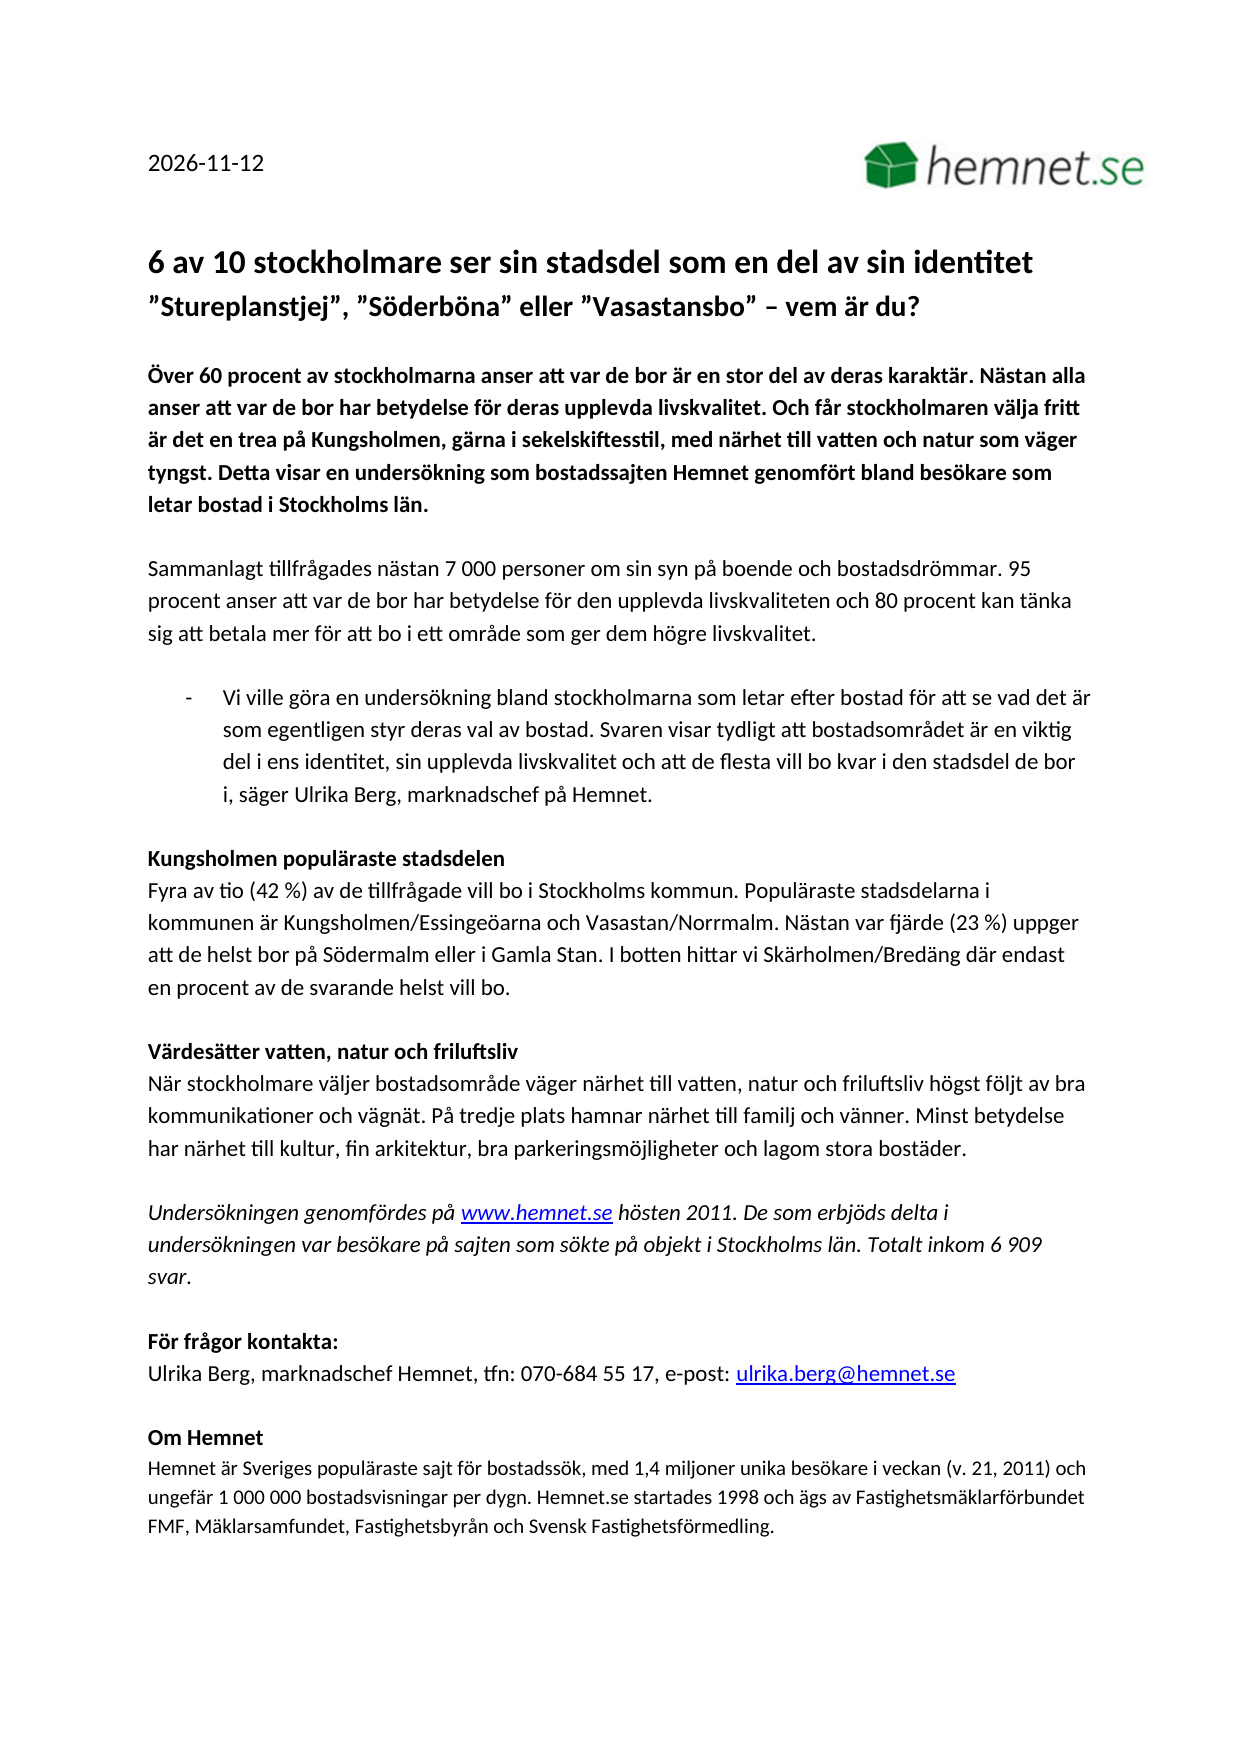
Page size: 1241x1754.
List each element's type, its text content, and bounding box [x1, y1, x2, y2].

text Över 60 procent av stockholmarna anser att var de bor är en stor del av deras karaktär. Nästan alla anser att var de bor har betydelse för deras upplevda livskvalitet. Och får stockholmaren välja fritt är det en trea på Kungsholmen, gärna i sekelskiftesstil, med närhet till vatten och natur som väger tyngst. Detta visar en undersökning som bostadssajten Hemnet genomfört bland besökare som letar bostad i Stockholms län. [148, 361, 1093, 518]
text 6 av 10 stockholmare ser sin stadsdel som en del av sin identitet [148, 241, 1093, 282]
text När stockholmare väljer bostadsområde väger närhet till vatten, natur och friluftsliv högst följt av bra kommunikationer och vägnät. På tredje plats hamnar närhet till familj och vänner. Minst betydelse har närhet till kultur, fin arkitektur, bra parkeringsmöjligheter och lagom stora bostäder. [148, 1069, 1093, 1162]
text Ulrika Berg, marknadschef Hemnet, tfn: 070-684 55 17, e-post: ulrika.berg@hemnet.se [148, 1359, 1093, 1387]
text 2012-02-28 [148, 148, 846, 178]
picture [846, 126, 1160, 205]
text ”Stureplanstjej”, ”Söderböna” eller ”Vasastansbo” – vem är du? [148, 288, 1093, 324]
text Kungsholmen populäraste stadsdelen [148, 844, 1093, 872]
text Fyra av tio (42 %) av de tillfrågade vill bo i Stockholms kommun. Populäraste stadsdelarna i kommunen är Kungsholmen/Essingeöarna och Vasastan/Norrmalm. Nästan var fjärde (23 %) uppger att de helst bor på Södermalm eller i Gamla Stan. I botten hittar vi Skärholmen/Bredäng där endast en procent av de svarande helst vill bo. [148, 876, 1093, 1001]
text För frågor kontakta: [148, 1327, 1093, 1355]
text Värdesätter vatten, natur och friluftsliv [148, 1037, 1093, 1065]
text Sammanlagt tillfrågades nästan 7 000 personer om sin syn på boende och bostadsdrömmar. 95 procent anser att var de bor har betydelse för den upplevda livskvaliteten och 80 procent kan tänka sig att betala mer för att bo i ett område som ger dem högre livskvalitet. [148, 554, 1093, 647]
list Vi ville göra en undersökning bland stockholmarna som letar efter bostad för att se vad det är som egentligen styr deras val av bostad. Svaren visar tydligt att bostadsområdet är en viktig del i ens identitet, sin upplevda livskvalitet och att de flesta vill bo kvar i den stadsdel de bor i, säger Ulrika Berg, marknadschef på Hemnet. [185, 683, 1093, 808]
text Undersökningen genomfördes på www.hemnet.se hösten 2011. De som erbjöds delta i undersökningen var besökare på sajten som sökte på objekt i Stockholms län. Totalt inkom 6 909 svar. [148, 1198, 1093, 1291]
text Om Hemnet Hemnet är Sveriges populäraste sajt för bostadssök, med 1,4 miljoner unika besökare i veckan (v. 21, 2011) och ungefär 1 000 000 bostadsvisningar per dygn. Hemnet.se startades 1998 och ägs av Fastighetsmäklarförbundet FMF, Mäklarsamfundet, Fastighetsbyrån och Svensk Fastighetsförmedling. [148, 1423, 1093, 1539]
